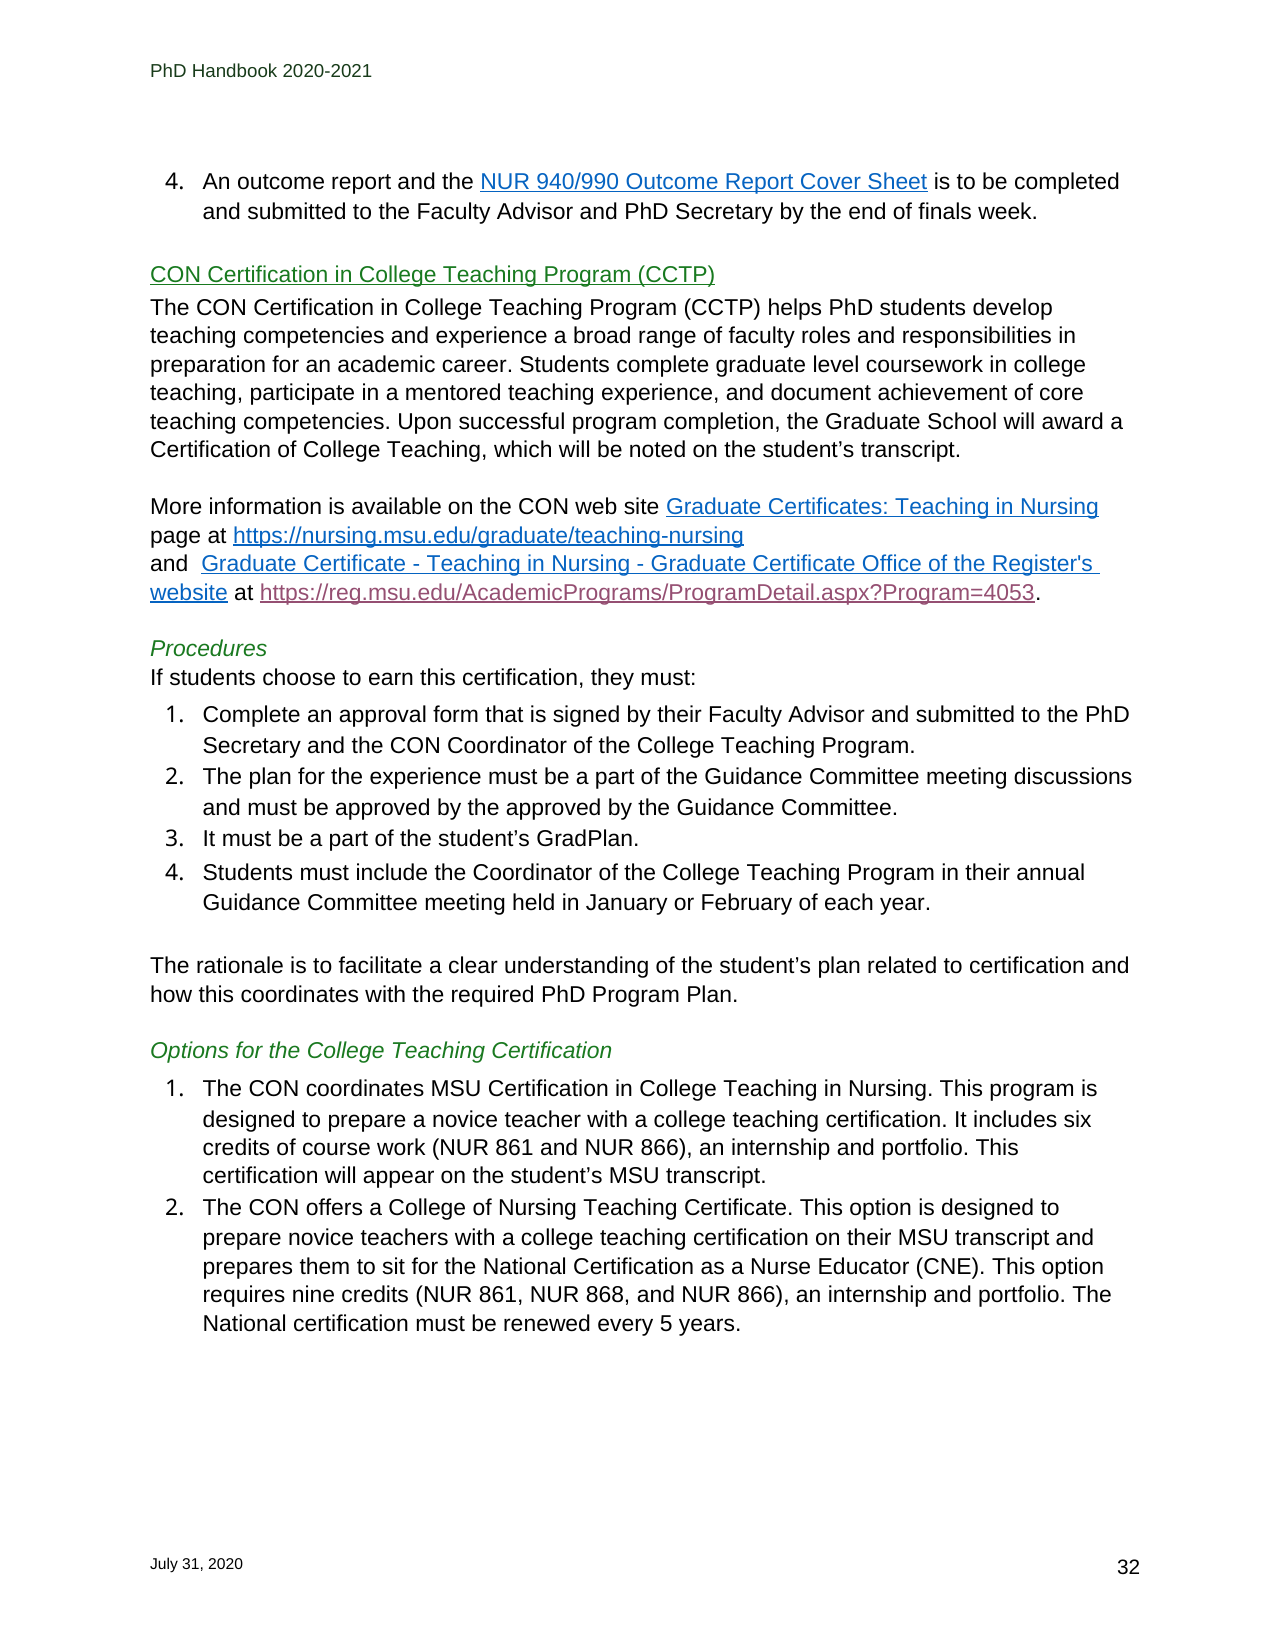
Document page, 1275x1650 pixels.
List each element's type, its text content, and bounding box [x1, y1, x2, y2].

subtitle Options for the College Teaching Certification [150, 1037, 1140, 1064]
list The CON offers a College of Nursing Teaching Certificate. This option is designed to prepare novice teachers with a college teaching certification on their MSU transcript and prepares them to sit for the National Certification as a Nurse Educator (CNE). This option requires nine credits (NUR 861, NUR 868, and NUR 866), an internship and portfolio. The National certification must be renewed every 5 years. [165, 1191, 1140, 1336]
text More information is available on the CON web site Graduate Certificates: Teaching in Nursing page at https://nursing.msu.edu/graduate/teaching-nursing [150, 493, 1140, 548]
list An outcome report and the NUR 940/990 Outcome Report Cover Sheet is to be completed and submitted to the Faculty Advisor and PhD Secretary by the end of finals week. [165, 165, 1140, 225]
text If students choose to earn this certification, they must: [150, 664, 1140, 690]
list The plan for the experience must be a part of the Guidance Committee meeting discussions and must be approved by the approved by the Guidance Committee. [165, 760, 1140, 820]
list It must be a part of the student’s GradPlan. [165, 822, 1140, 853]
subtitle CON Certification in College Teaching Program (CCTP) [150, 261, 1140, 288]
list The CON coordinates MSU Certification in College Teaching in Nursing. This program is designed to prepare a novice teacher with a college teaching certification. It includes six credits of course work (NUR 861 and NUR 866), an internship and portfolio. This certification will appear on the student’s MSU transcript. [165, 1072, 1140, 1189]
text The rationale is to facilitate a clear understanding of the student’s plan related to certification and how this coordinates with the required PhD Program Plan. [150, 952, 1140, 1007]
list Students must include the Coordinator of the College Teaching Program in their annual Guidance Committee meeting held in January or February of each year. [165, 856, 1140, 915]
text and Graduate Certificate - Teaching in Nursing - Graduate Certificate Office of the Register's website at https://reg.msu.edu/AcademicPrograms/ProgramDetail.aspx?Program=4053. [150, 550, 1140, 605]
list Complete an approval form that is signed by their Faculty Advisor and submitted to the PhD Secretary and the CON Coordinator of the College Teaching Program. [165, 698, 1140, 758]
subtitle Procedures [150, 635, 1140, 662]
text The CON Certification in College Teaching Program (CCTP) helps PhD students develop teaching competencies and experience a broad range of faculty roles and responsibilities in preparation for an academic career. Students complete graduate level coursework in college teaching, participate in a mentored teaching experience, and document achievement of core teaching competencies. Upon successful program completion, the Graduate School will award a Certification of College Teaching, which will be noted on the student’s transcript. [150, 294, 1140, 463]
